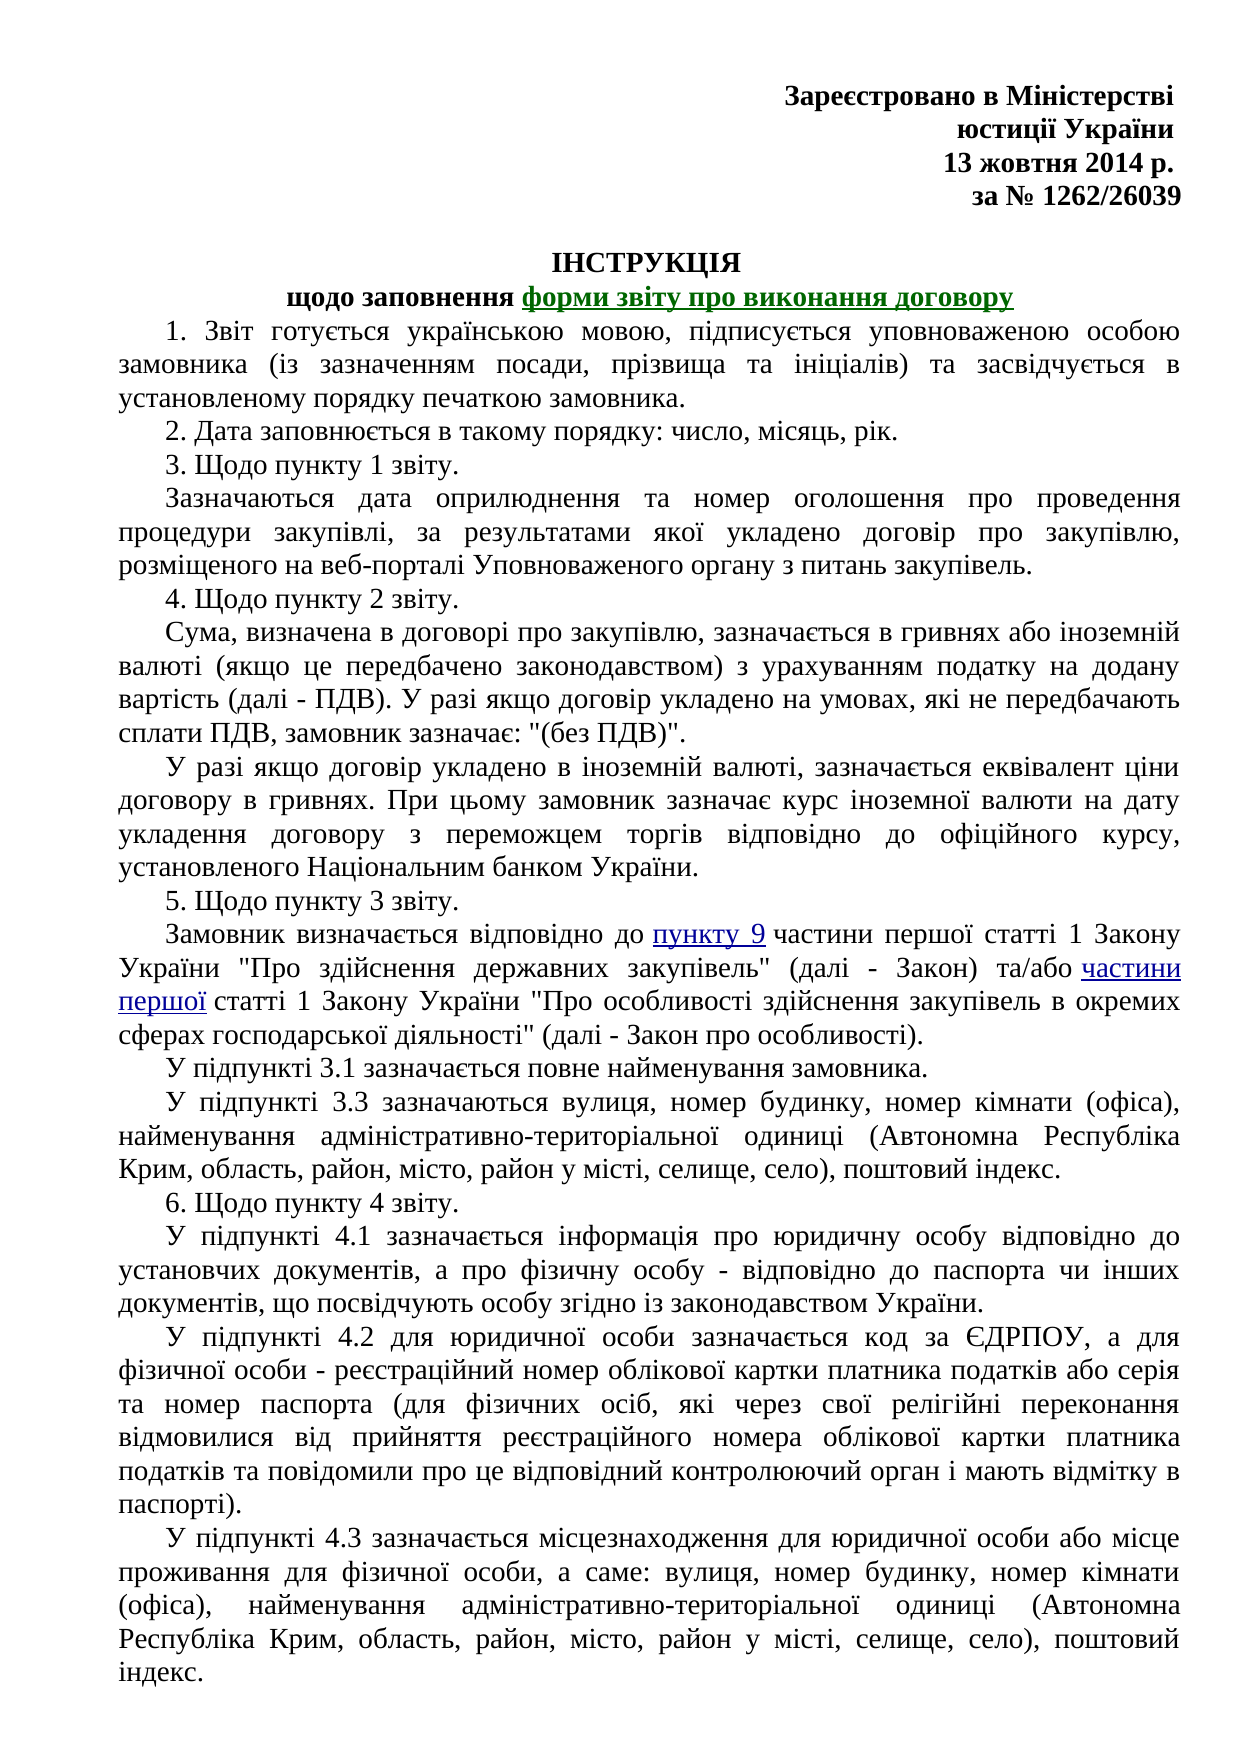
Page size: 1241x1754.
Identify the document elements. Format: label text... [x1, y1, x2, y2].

text 4. Щодо пункту 2 звіту. [118, 581, 1181, 614]
text У підпункті 4.1 зазначається інформація про юридичну особу відповідно до установчих документів, а про фізичну особу - відповідно до паспорта чи інших документів, що посвідчують особу згідно із законодавством України. [118, 1218, 1181, 1319]
text У підпункті 4.2 для юридичної особи зазначається код за ЄДРПОУ, а для фізичної особи - реєстраційний номер облікової картки платника податків або серія та номер паспорта (для фізичних осіб, які через свої релігійні переконання відмовилися від прийняття реєстраційного номера облікової картки платника податків та повідомили про це відповідний контролюючий орган і мають відмітку в паспорті). [118, 1319, 1181, 1520]
text У разі якщо договір укладено в іноземній валюті, зазначається еквівалент ціни договору в гривнях. При цьому замовник зазначає курс іноземної валюти на дату укладення договору з переможцем торгів відповідно до офіційного курсу, установленого Національним банком України. [118, 749, 1181, 883]
text Замовник визначається відповідно до пункту 9 частини першої статті 1 Закону України "Про здійснення державних закупівель" (далі - Закон) та/або частини першої статті 1 Закону України "Про особливості здійснення закупівель в окремих сферах господарської діяльності" (далі - Закон про особливості). [118, 916, 1181, 1051]
text 1. Звіт готується українською мовою, підписується уповноваженою особою замовника (із зазначенням посади, прізвища та ініціалів) та засвідчується в установленому порядку печаткою замовника. [118, 313, 1181, 413]
text У підпункті 3.1 зазначається повне найменування замовника. [118, 1051, 1181, 1084]
text У підпункті 3.3 зазначаються вулиця, номер будинку, номер кімнати (офіса), найменування адміністративно-територіальної одиниці (Автономна Республіка Крим, область, район, місто, район у місті, селище, село), поштовий індекс. [118, 1084, 1181, 1185]
text Сума, визначена в договорі про закупівлю, зазначається в гривнях або іноземній валюті (якщо це передбачено законодавством) з урахуванням податку на додану вартість (далі - ПДВ). У разі якщо договір укладено на умовах, які не передбачають сплати ПДВ, замовник зазначає: "(без ПДВ)". [118, 614, 1181, 749]
text У підпункті 4.3 зазначається місцезнаходження для юридичної особи або місце проживання для фізичної особи, а саме: вулиця, номер будинку, номер кімнати (офіса), найменування адміністративно-територіальної одиниці (Автономна Республіка Крим, область, район, місто, район у місті, селище, село), поштовий індекс. [118, 1520, 1181, 1688]
text 6. Щодо пункту 4 звіту. [118, 1185, 1181, 1218]
text Зареєстровано в Міністерстві юстиції України 13 жовтня 2014 р. за № 1262/26039 [118, 78, 1181, 212]
text 3. Щодо пункту 1 звіту. [118, 447, 1181, 480]
text ІНСТРУКЦІЯ щодо заповнення форми звіту про виконання договору [165, 246, 1134, 313]
text 5. Щодо пункту 3 звіту. [118, 883, 1181, 916]
text 2. Дата заповнюється в такому порядку: число, місяць, рік. [118, 413, 1181, 447]
text Зазначаються дата оприлюднення та номер оголошення про проведення процедури закупівлі, за результатами якої укладено договір про закупівлю, розміщеного на веб-порталі Уповноваженого органу з питань закупівель. [118, 480, 1181, 581]
